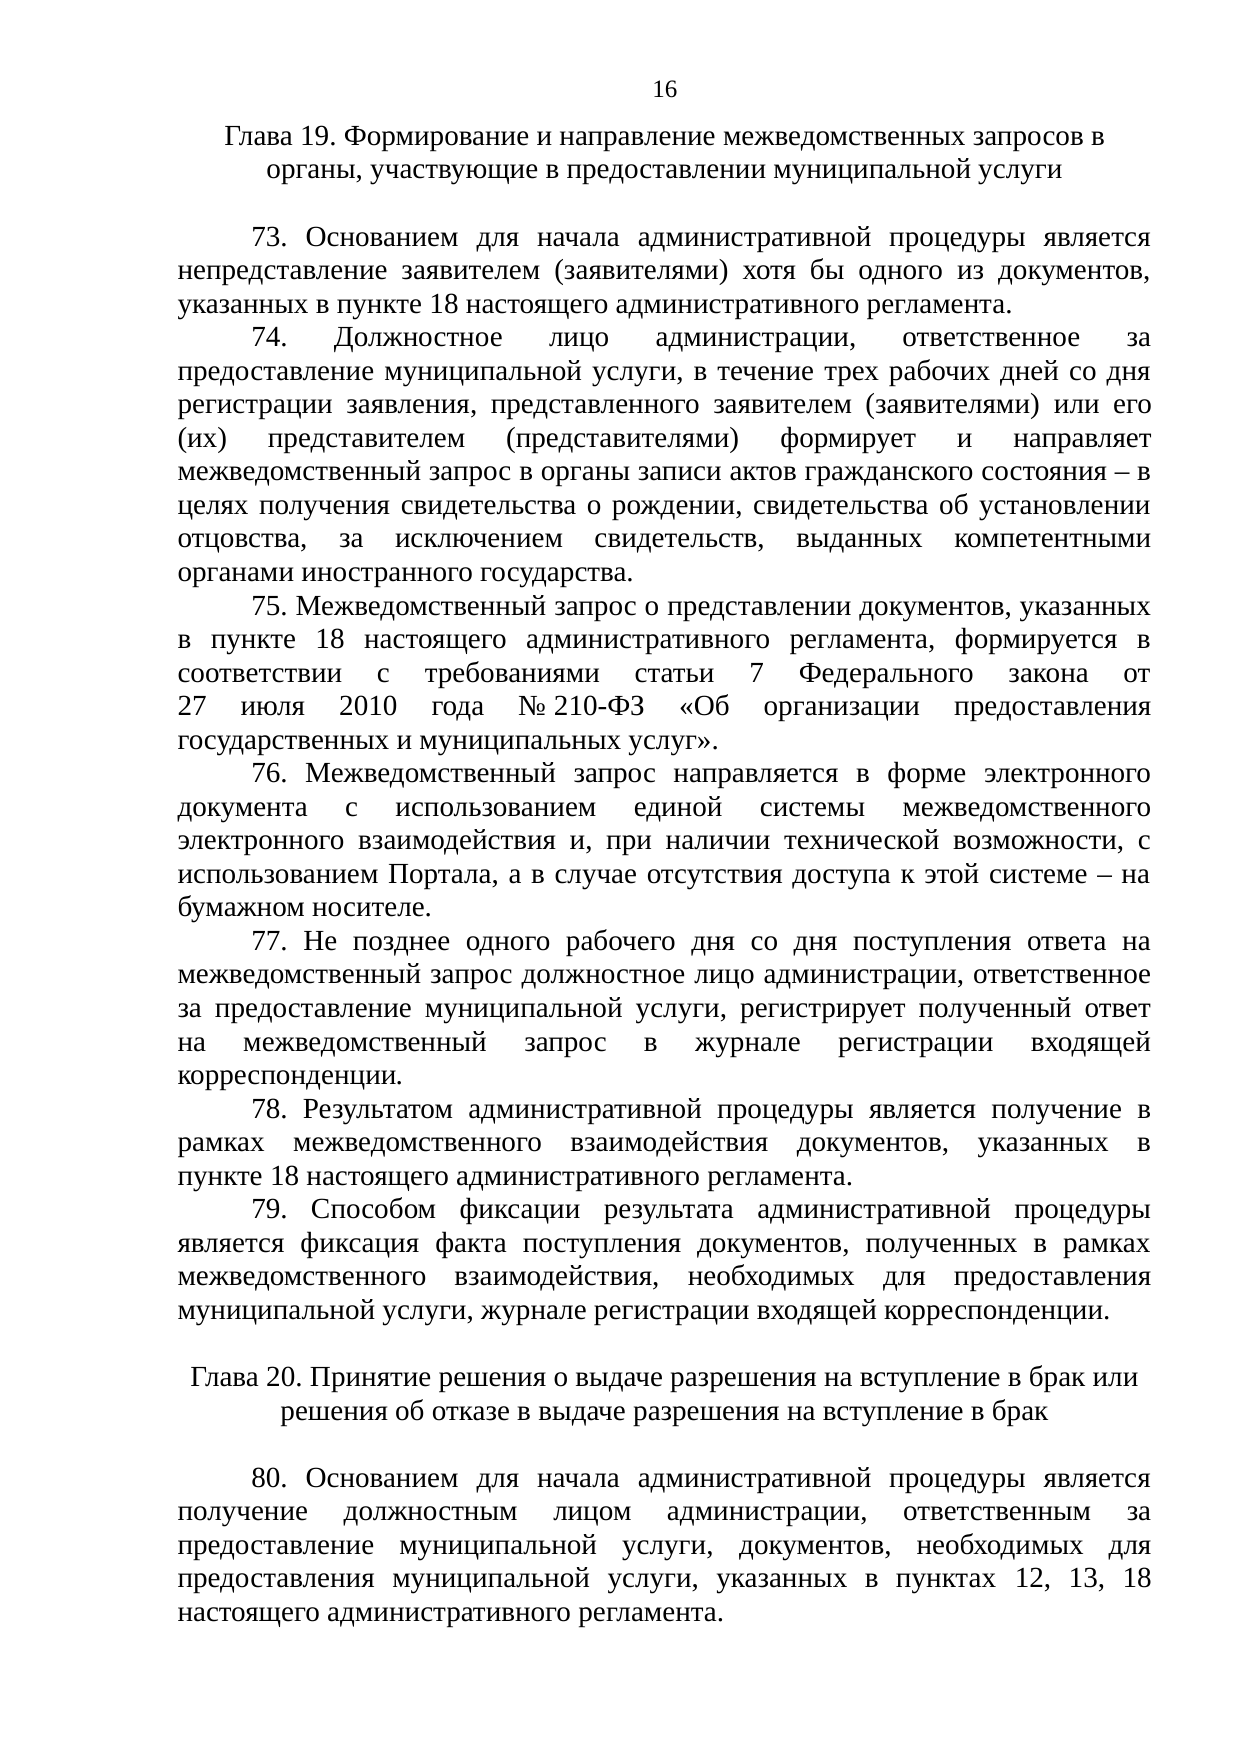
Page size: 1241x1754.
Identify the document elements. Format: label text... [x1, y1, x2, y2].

text 73. Основанием для начала административной процедуры является непредставление заявителем (заявителями) хотя бы одного из документов, указанных в пункте 18 настоящего административного регламента. [177, 219, 1152, 319]
text 78. Результатом административной процедуры является получение в рамках межведомственного взаимодействия документов, указанных в пункте 18 настоящего административного регламента. [177, 1091, 1152, 1191]
text Глава 19. Формирование и направление межведомственных запросов в органы, участвующие в предоставлении муниципальной услуги [177, 118, 1152, 185]
text 74. Должностное лицо администрации, ответственное за предоставление муниципальной услуги, в течение трех рабочих дней со дня регистрации заявления, представленного заявителем (заявителями) или его (их) представителем (представителями) формирует и направляет межведомственный запрос в органы записи актов гражданского состояния – в целях получения свидетельства о рождении, свидетельства об установлении отцовства, за исключением свидетельств, выданных компетентными органами иностранного государства. [177, 319, 1152, 588]
text 75. Межведомственный запрос о представлении документов, указанных в пункте 18 настоящего административного регламента, формируется в соответствии с требованиями статьи 7 Федерального закона от 27 июля 2010 года № 210-ФЗ «Об организации предоставления государственных и муниципальных услуг». [177, 588, 1152, 755]
text 79. Способом фиксации результата административной процедуры является фиксация факта поступления документов, полученных в рамках межведомственного взаимодействия, необходимых для предоставления муниципальной услуги, журнале регистрации входящей корреспонденции. [177, 1191, 1152, 1326]
text 80. Основанием для начала административной процедуры является получение должностным лицом администрации, ответственным за предоставление муниципальной услуги, документов, необходимых для предоставления муниципальной услуги, указанных в пунктах 12, 13, 18 настоящего административного регламента. [177, 1460, 1152, 1627]
text Глава 20. Принятие решения о выдаче разрешения на вступление в брак или решения об отказе в выдаче разрешения на вступление в брак [177, 1359, 1152, 1426]
text 77. Не позднее одного рабочего дня со дня поступления ответа на межведомственный запрос должностное лицо администрации, ответственное за предоставление муниципальной услуги, регистрирует полученный ответ на межведомственный запрос в журнале регистрации входящей корреспонденции. [177, 923, 1152, 1091]
text 76. Межведомственный запрос направляется в форме электронного документа с использованием единой системы межведомственного электронного взаимодействия и, при наличии технической возможности, с использованием Портала, а в случае отсутствия доступа к этой системе – на бумажном носителе. [177, 755, 1152, 923]
